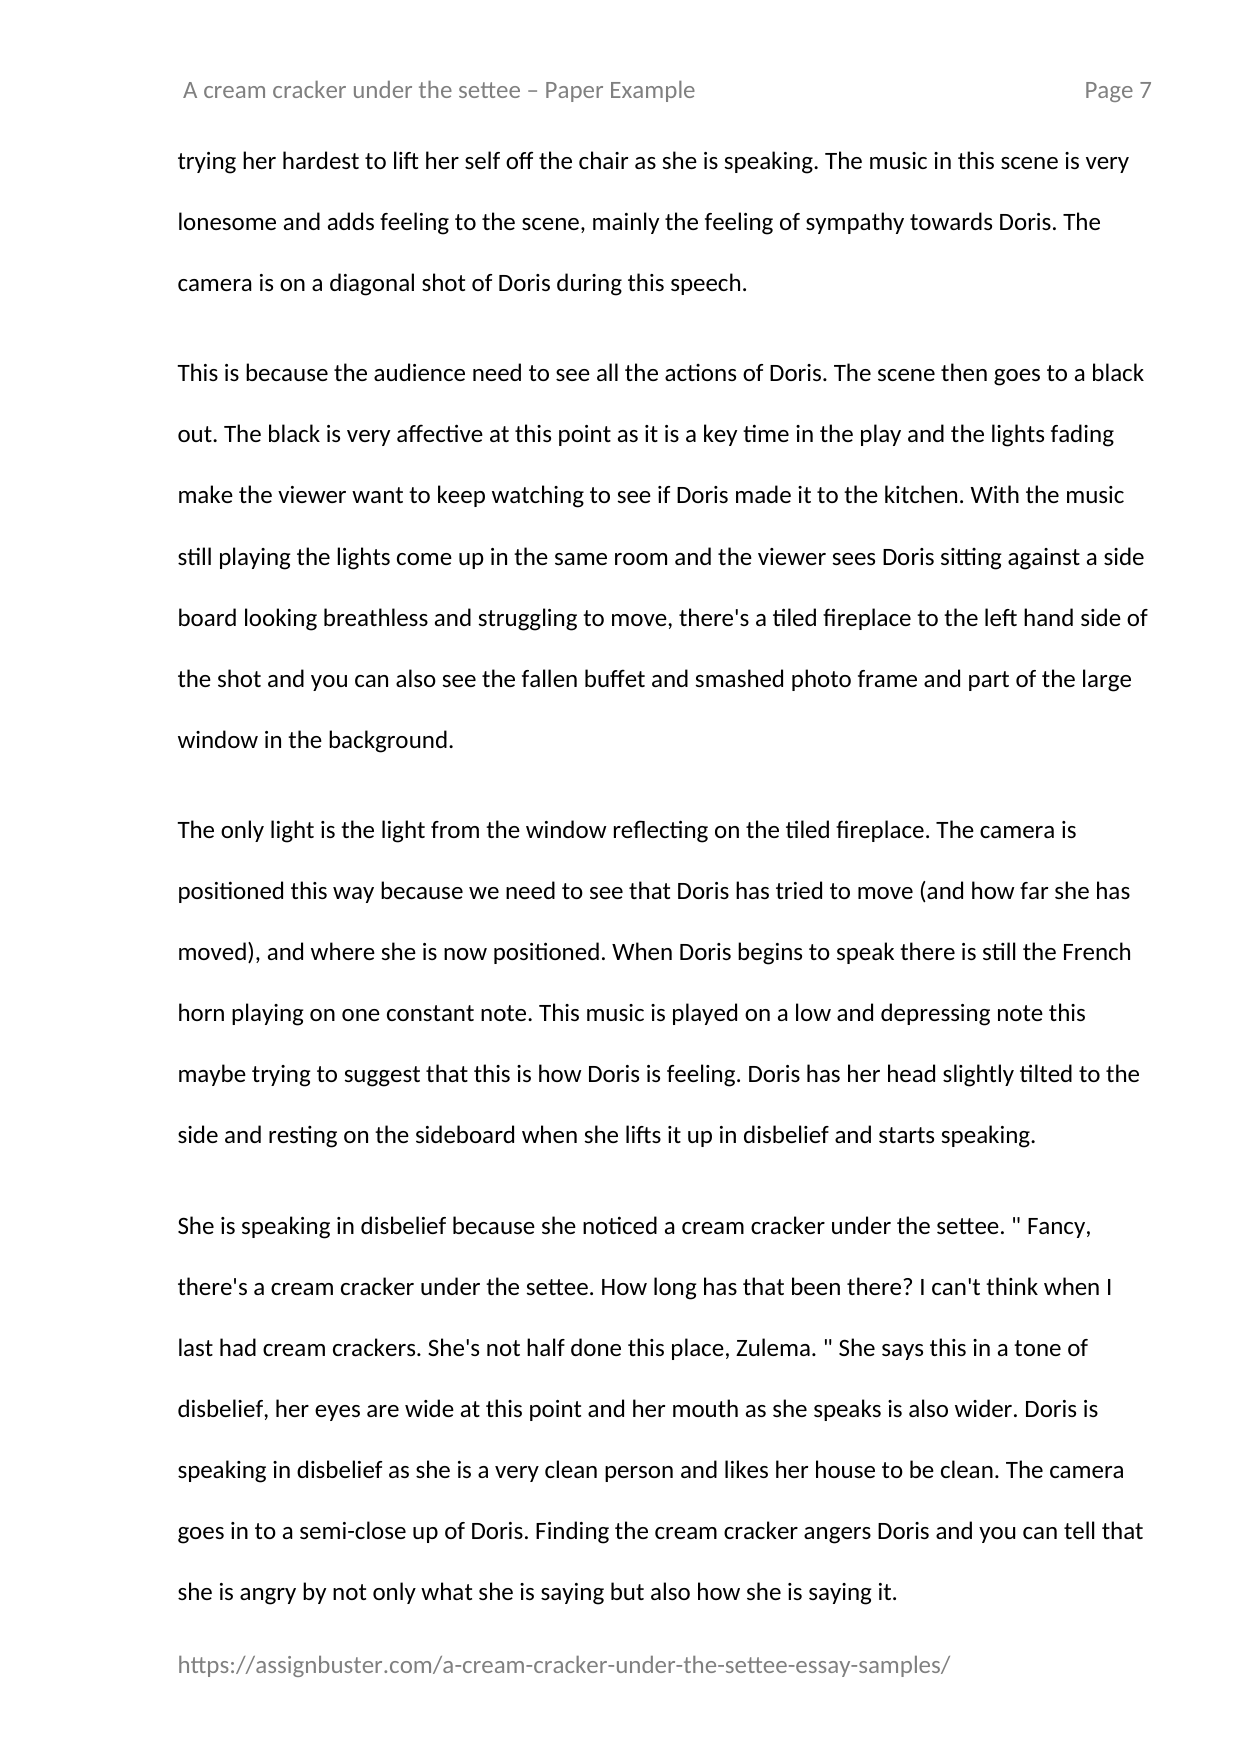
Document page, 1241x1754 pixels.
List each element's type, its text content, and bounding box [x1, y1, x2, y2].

text The only light is the light from the window reflecting on the tiled fireplace. The camera is positioned this way because we need to see that Doris has tried to move (and how far she has moved), and where she is now positioned. When Doris begins to speak there is still the French horn playing on one constant note. This music is played on a low and depressing note this maybe trying to suggest that this is how Doris is feeling. Doris has her head slightly tilted to the side and resting on the sideboard when she lifts it up in disbelief and starts speaking. [177, 814, 1152, 1150]
text She is speaking in disbelief because she noticed a cream cracker under the settee. " Fancy, there's a cream cracker under the settee. How long has that been there? I can't think when I last had cream crackers. She's not half done this place, Zulema. " She says this in a tone of disbelief, her eyes are wide at this point and her mouth as she speaks is also wider. Doris is speaking in disbelief as she is a very clean person and likes her house to be clean. The camera goes in to a semi-close up of Doris. Finding the cream cracker angers Doris and you can tell that she is angry by not only what she is saying but also how she is saying it. [177, 1210, 1152, 1607]
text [177, 145, 1152, 298]
text This is because the audience need to see all the actions of Doris. The scene then goes to a black out. The black is very affective at this point as it is a key time in the play and the lights fading make the viewer want to keep watching to see if Doris made it to the kitchen. With the music still playing the lights come up in the same room and the viewer sees Doris sitting against a side board looking breathless and struggling to move, there's a tiled fireplace to the left hand side of the shot and you can also see the fallen buffet and smashed photo frame and part of the large window in the background. [177, 358, 1152, 754]
